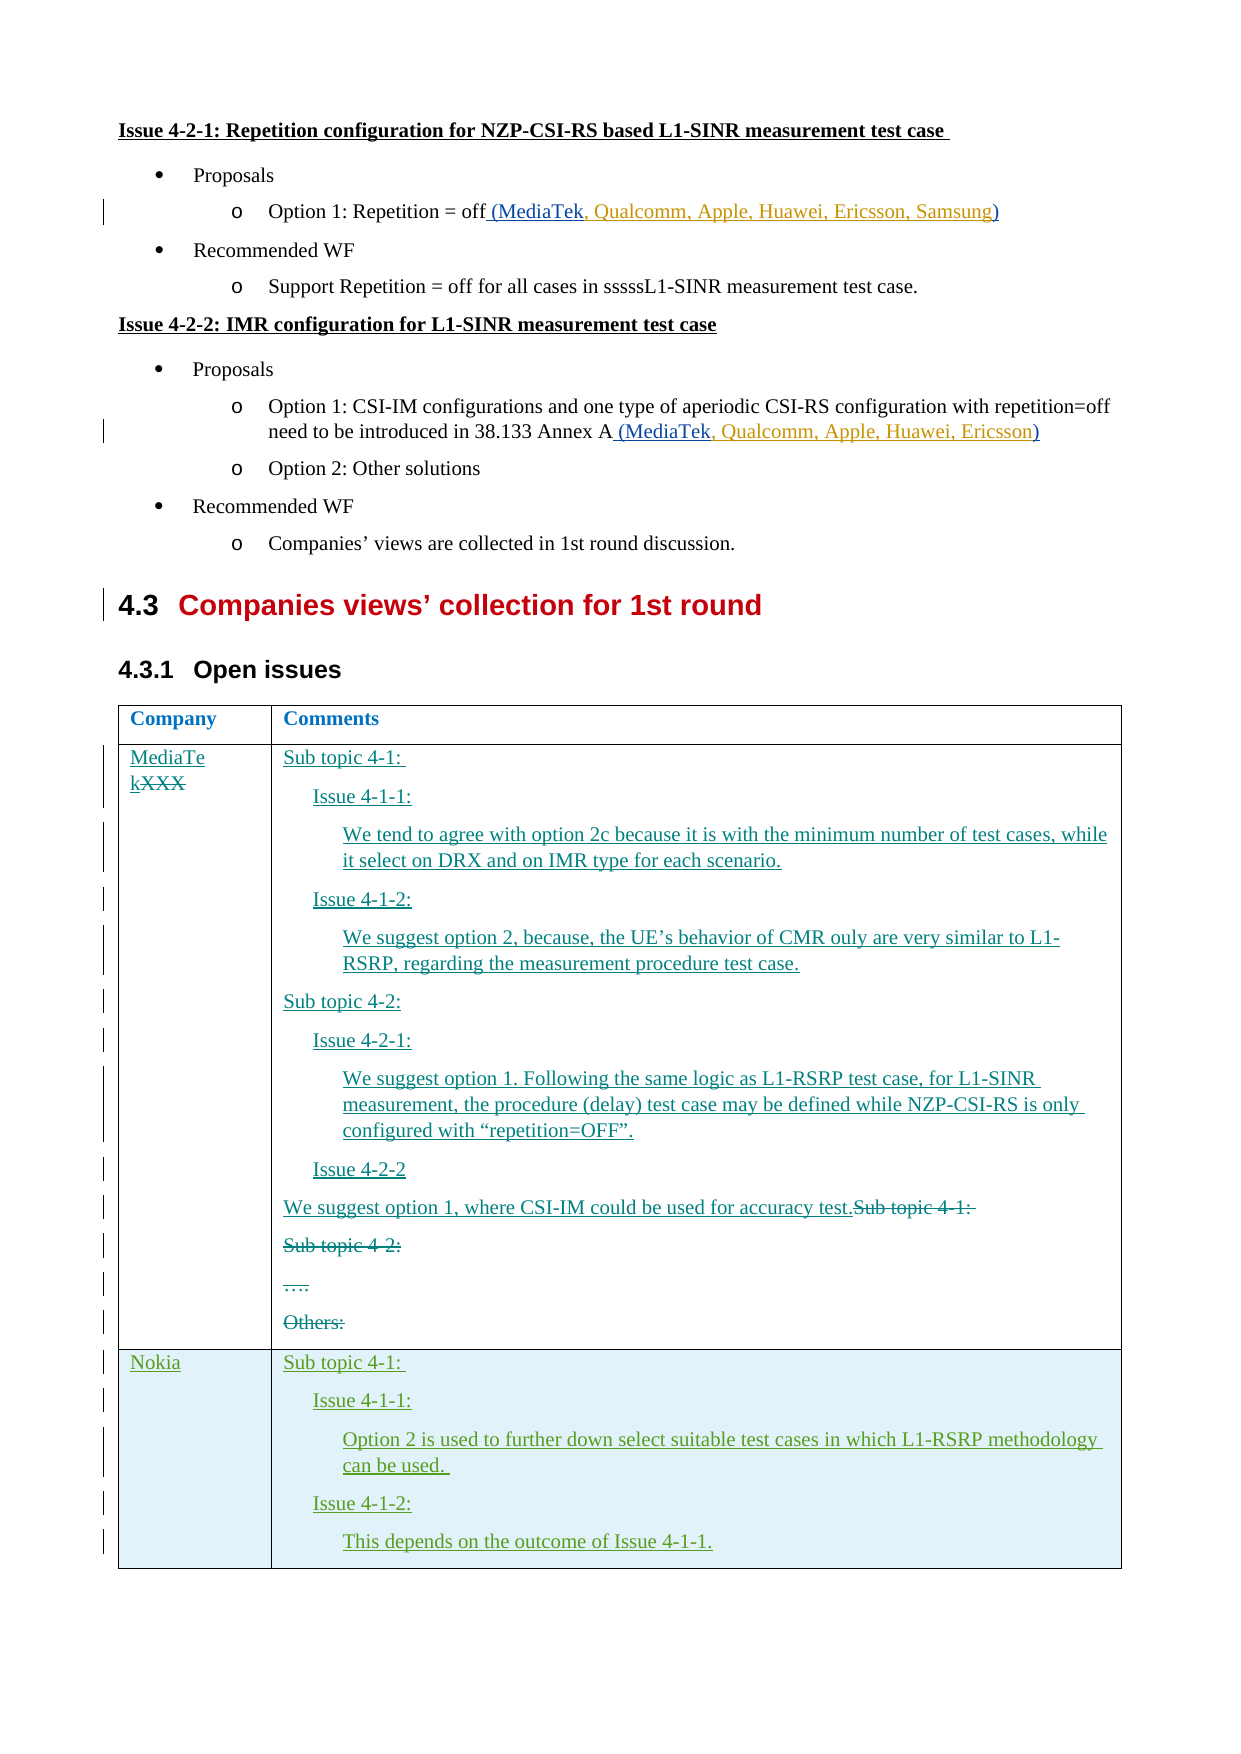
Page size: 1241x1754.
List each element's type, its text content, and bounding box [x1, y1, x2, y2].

text Issue 4-2-2: IMR configuration for L1-SINR measurement test case [118, 312, 1122, 336]
subtitle Open issues [118, 655, 1122, 684]
list Option 1: CSI-IM configurations and one type of aperiodic CSI-RS configuration with repetition=off need to be introduced in 38.133 Annex A [231, 393, 1122, 443]
list Companies’ views are collected in 1st round discussion. [231, 531, 1122, 556]
list Recommended WF [156, 237, 1122, 262]
subtitle Companies views’ collection for 1st round [118, 588, 1122, 621]
list Proposals [156, 163, 1122, 187]
table_cell [119, 745, 271, 1349]
text Issue 4-2-1: Repetition configuration for NZP-CSI-RS based L1-SINR measurement test case [118, 118, 1122, 142]
list Option 2: Other solutions [231, 456, 1122, 482]
list Option 1: Repetition = off [231, 199, 1122, 225]
list Support Repetition = off for all cases in sssssL1-SINR measurement test case. [231, 274, 1122, 300]
table_header Comments [272, 706, 1121, 744]
list Proposals [155, 357, 1122, 381]
list Recommended WF [155, 494, 1122, 518]
table_cell [272, 745, 1121, 1349]
table_header Company [119, 706, 271, 744]
